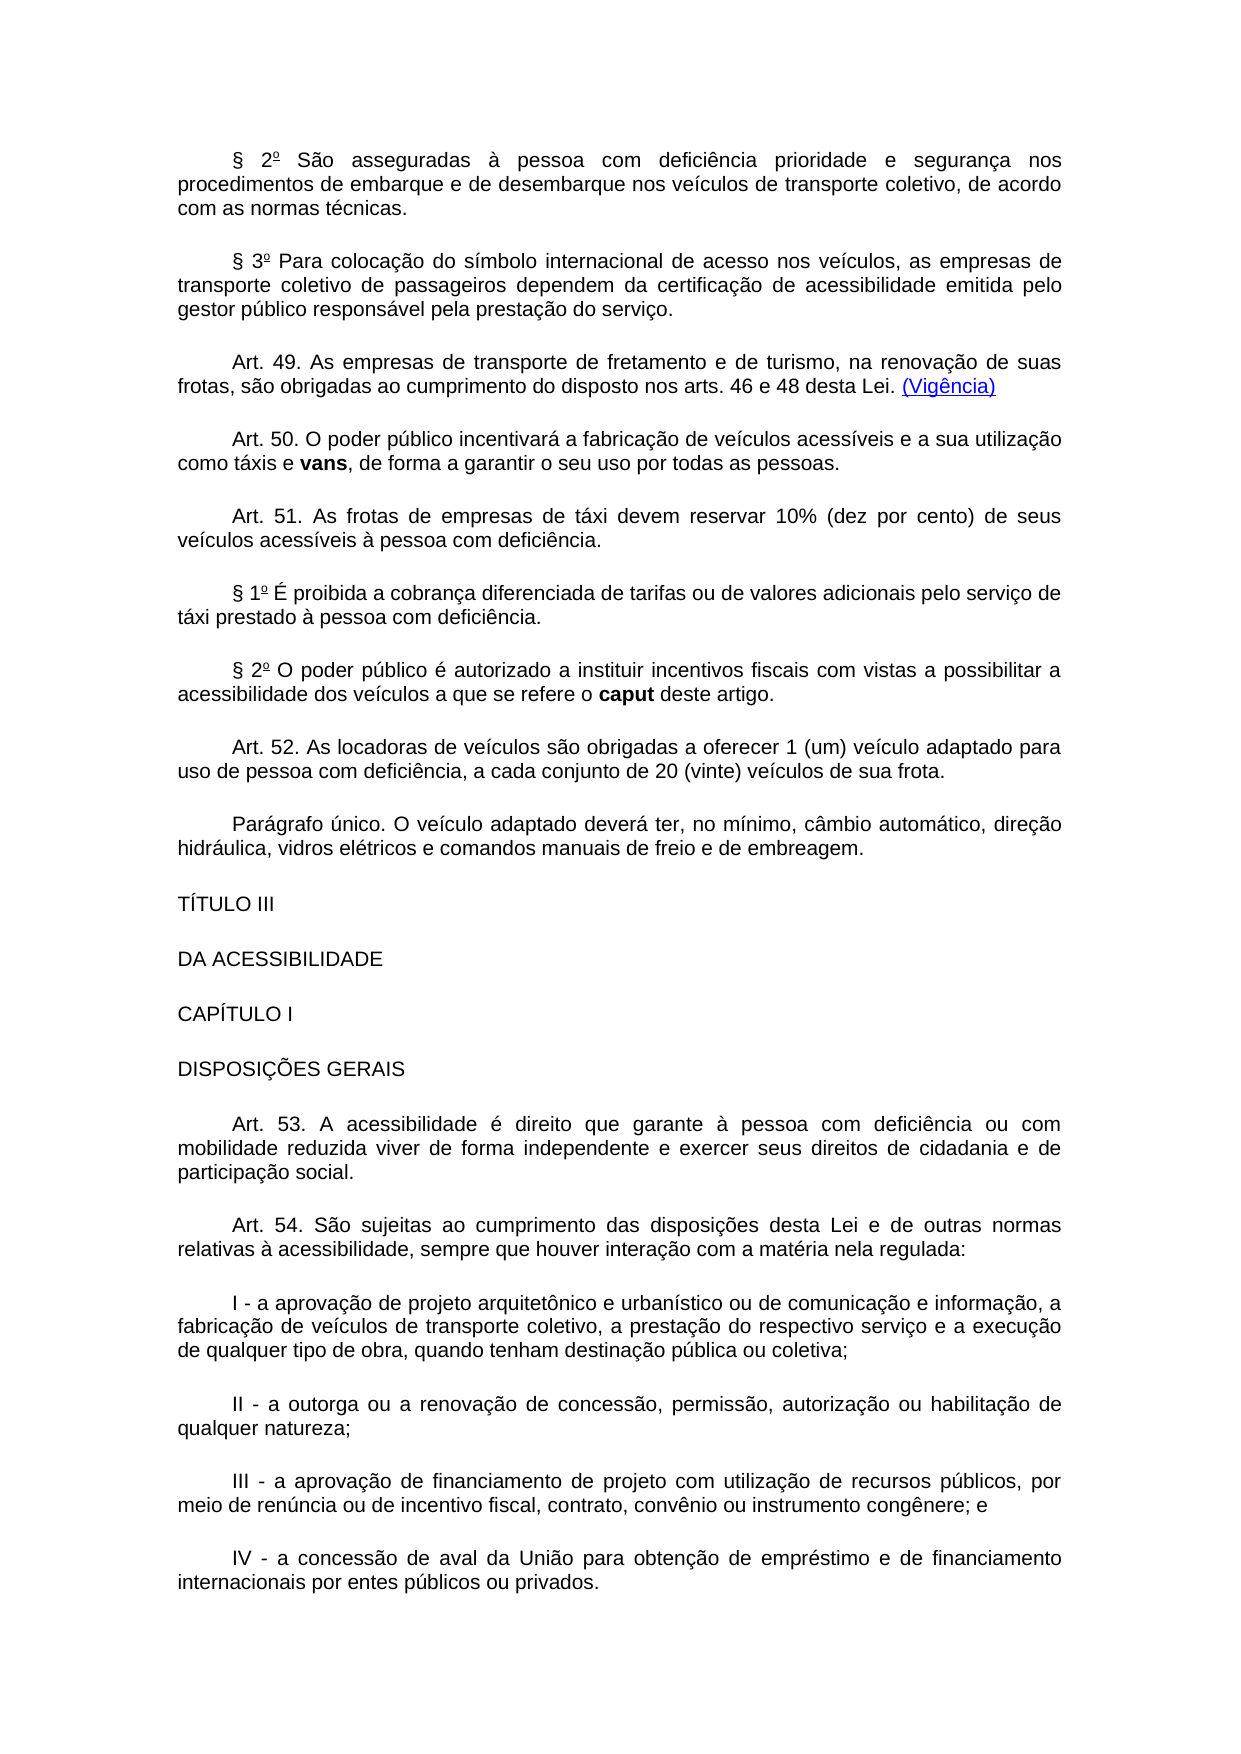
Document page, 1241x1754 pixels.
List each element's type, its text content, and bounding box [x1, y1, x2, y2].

text IV - a concessão de aval da União para obtenção de empréstimo e de financiamento internacionais por entes públicos ou privados. [177, 1546, 1063, 1593]
text § 2o O poder público é autorizado a instituir incentivos fiscais com vistas a possibilitar a acessibilidade dos veículos a que se refere o caput deste artigo. [177, 658, 1063, 706]
text Art. 50. O poder público incentivará a fabricação de veículos acessíveis e a sua utilização como táxis e vans, de forma a garantir o seu uso por todas as pessoas. [177, 427, 1063, 475]
text Art. 54. São sujeitas ao cumprimento das disposições desta Lei e de outras normas relativas à acessibilidade, sempre que houver interação com a matéria nela regulada: [177, 1213, 1063, 1261]
text II - a outorga ou a renovação de concessão, permissão, autorização ou habilitação de qualquer natureza; [177, 1391, 1063, 1439]
text I - a aprovação de projeto arquitetônico e urbanístico ou de comunicação e informação, a fabricação de veículos de transporte coletivo, a prestação do respectivo serviço e a execução de qualquer tipo de obra, quando tenham destinação pública ou coletiva; [177, 1290, 1063, 1362]
text III - a aprovação de financiamento de projeto com utilização de recursos públicos, por meio de renúncia ou de incentivo fiscal, contrato, convênio ou instrumento congênere; e [177, 1468, 1063, 1516]
text TÍTULO III [177, 891, 1063, 915]
text Parágrafo único. O veículo adaptado deverá ter, no mínimo, câmbio automático, direção hidráulica, vidros elétricos e comandos manuais de freio e de embreagem. [177, 812, 1063, 860]
text § 1o É proibida a cobrança diferenciada de tarifas ou de valores adicionais pelo serviço de táxi prestado à pessoa com deficiência. [177, 581, 1063, 629]
text CAPÍTULO I [177, 1002, 1063, 1026]
text Art. 49. As empresas de transporte de fretamento e de turismo, na renovação de suas frotas, são obrigadas ao cumprimento do disposto nos arts. 46 e 48 desta Lei. (Vigência) [177, 350, 1063, 398]
text Art. 53. A acessibilidade é direito que garante à pessoa com deficiência ou com mobilidade reduzida viver de forma independente e exercer seus direitos de cidadania e de participação social. [177, 1112, 1063, 1184]
text DISPOSIÇÕES GERAIS [177, 1057, 1063, 1081]
text Art. 51. As frotas de empresas de táxi devem reservar 10% (dez por cento) de seus veículos acessíveis à pessoa com deficiência. [177, 504, 1063, 552]
text § 2o São asseguradas à pessoa com deficiência prioridade e segurança nos procedimentos de embarque e de desembarque nos veículos de transporte coletivo, de acordo com as normas técnicas. [177, 148, 1063, 219]
text Art. 52. As locadoras de veículos são obrigadas a oferecer 1 (um) veículo adaptado para uso de pessoa com deficiência, a cada conjunto de 20 (vinte) veículos de sua frota. [177, 735, 1063, 783]
text § 3o Para colocação do símbolo internacional de acesso nos veículos, as empresas de transporte coletivo de passageiros dependem da certificação de acessibilidade emitida pelo gestor público responsável pela prestação do serviço. [177, 249, 1063, 321]
text DA ACESSIBILIDADE [177, 947, 1063, 971]
